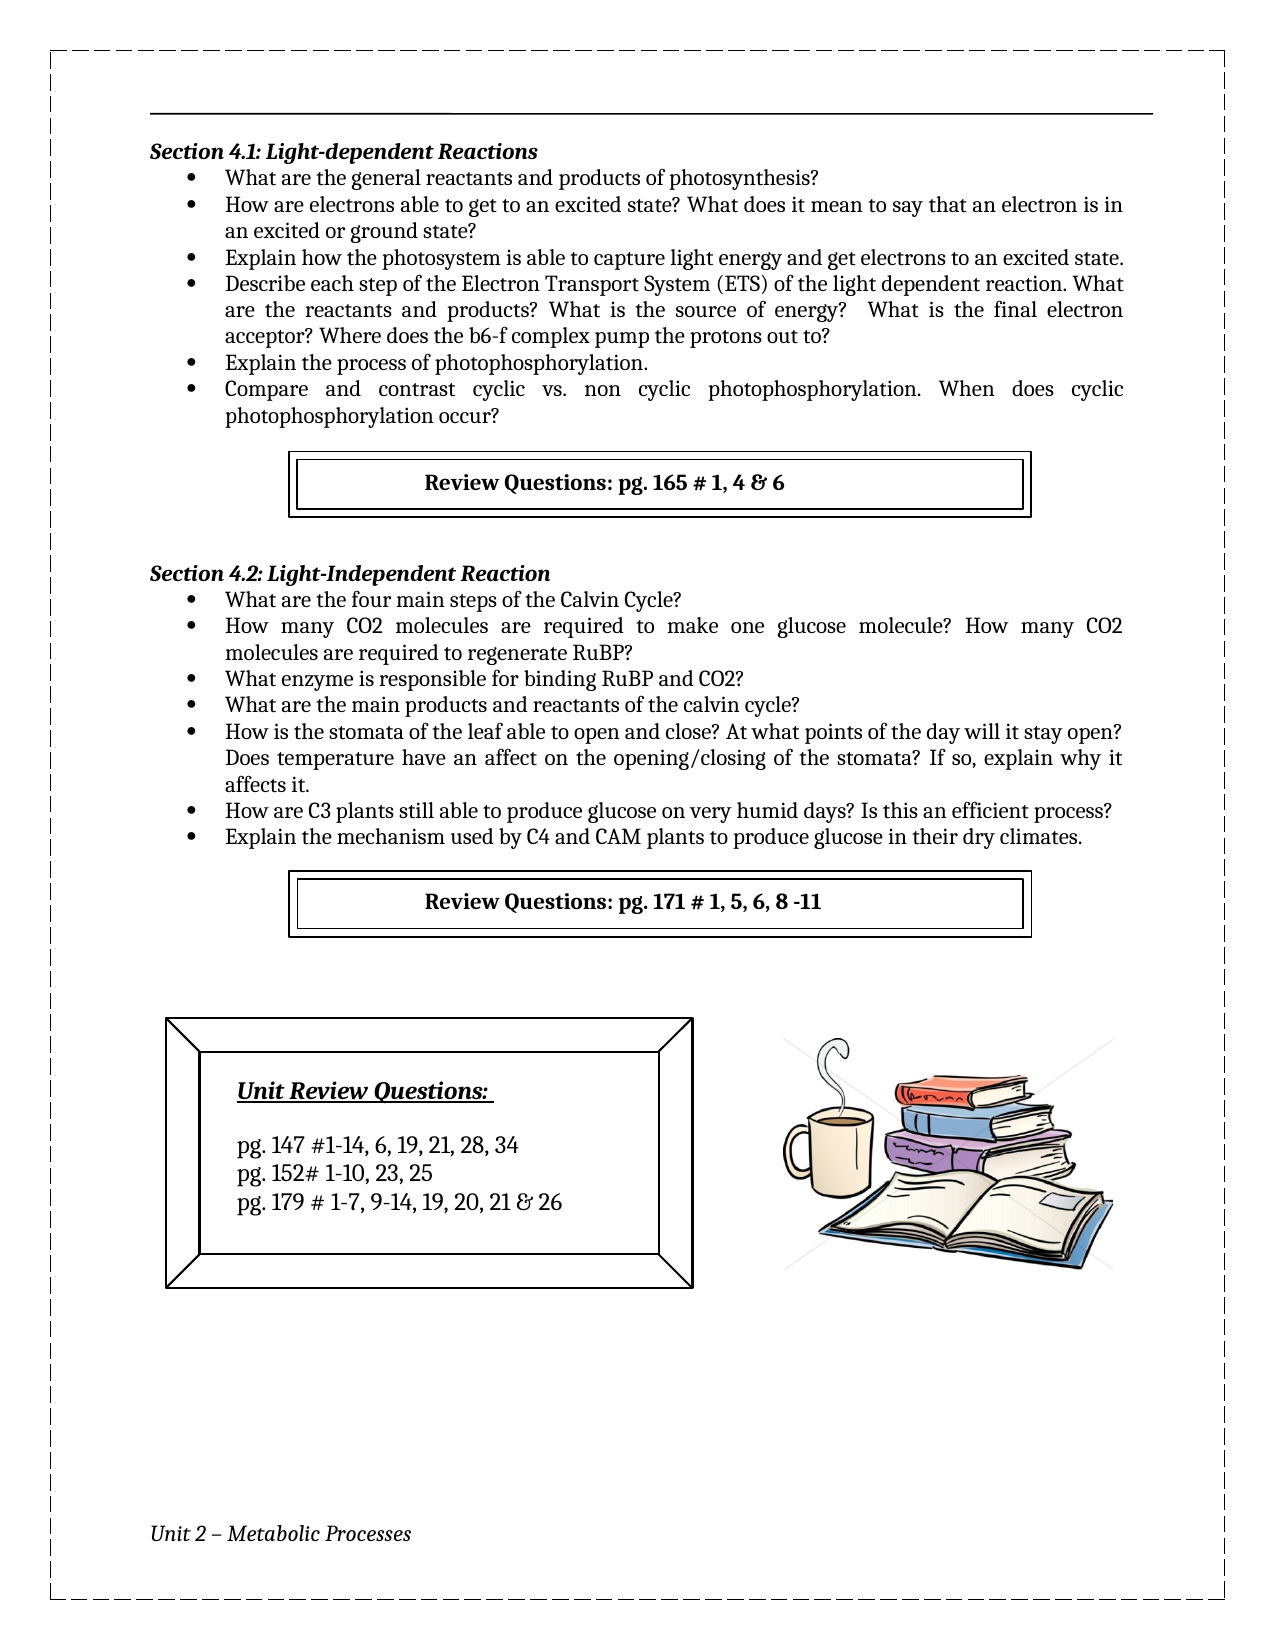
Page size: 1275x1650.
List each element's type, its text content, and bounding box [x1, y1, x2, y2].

list How are electrons able to get to an excited state? What does it mean to say that an electron is in an excited or ground state? [187, 192, 1125, 244]
list Compare and contrast cyclic vs. non cyclic photophosphorylation. When does cyclic photophosphorylation occur? [187, 376, 1125, 429]
list Explain the process of photophosphorylation. [187, 350, 1125, 376]
list What enzyme is responsible for binding RuBP and CO2? [187, 666, 1125, 692]
text Section 4.2: Light-Independent Reaction [150, 561, 1125, 587]
picture [783, 1038, 1114, 1270]
list What are the general reactants and products of photosynthesis? [187, 165, 1125, 192]
list What are the main products and reactants of the calvin cycle? [187, 692, 1125, 719]
list Explain how the photosystem is able to capture light energy and get electrons to an excited state. [187, 244, 1125, 271]
list Describe each step of the Electron Transport System (ETS) of the light dependent reaction. What are the reactants and products? What is the source of energy? What is the final electron acceptor? Where does the b6-f complex pump the protons out to? [187, 271, 1125, 350]
list How many CO2 molecules are required to make one glucose molecule? How many CO2 molecules are required to regenerate RuBP? [187, 613, 1125, 666]
list What are the four main steps of the Calvin Cycle? [187, 587, 1125, 613]
list How is the stomata of the leaf able to open and close? At what points of the day will it stay open? Does temperature have an affect on the opening/closing of the stomata? If so, explain why it affects it. [187, 719, 1125, 798]
list How are C3 plants still able to produce glucose on very humid days? Is this an efficient process? [187, 798, 1125, 824]
list Explain the mechanism used by C4 and CAM plants to produce glucose in their dry climates. [187, 824, 1125, 850]
text Section 4.1: Light-dependent Reactions [150, 139, 1125, 165]
